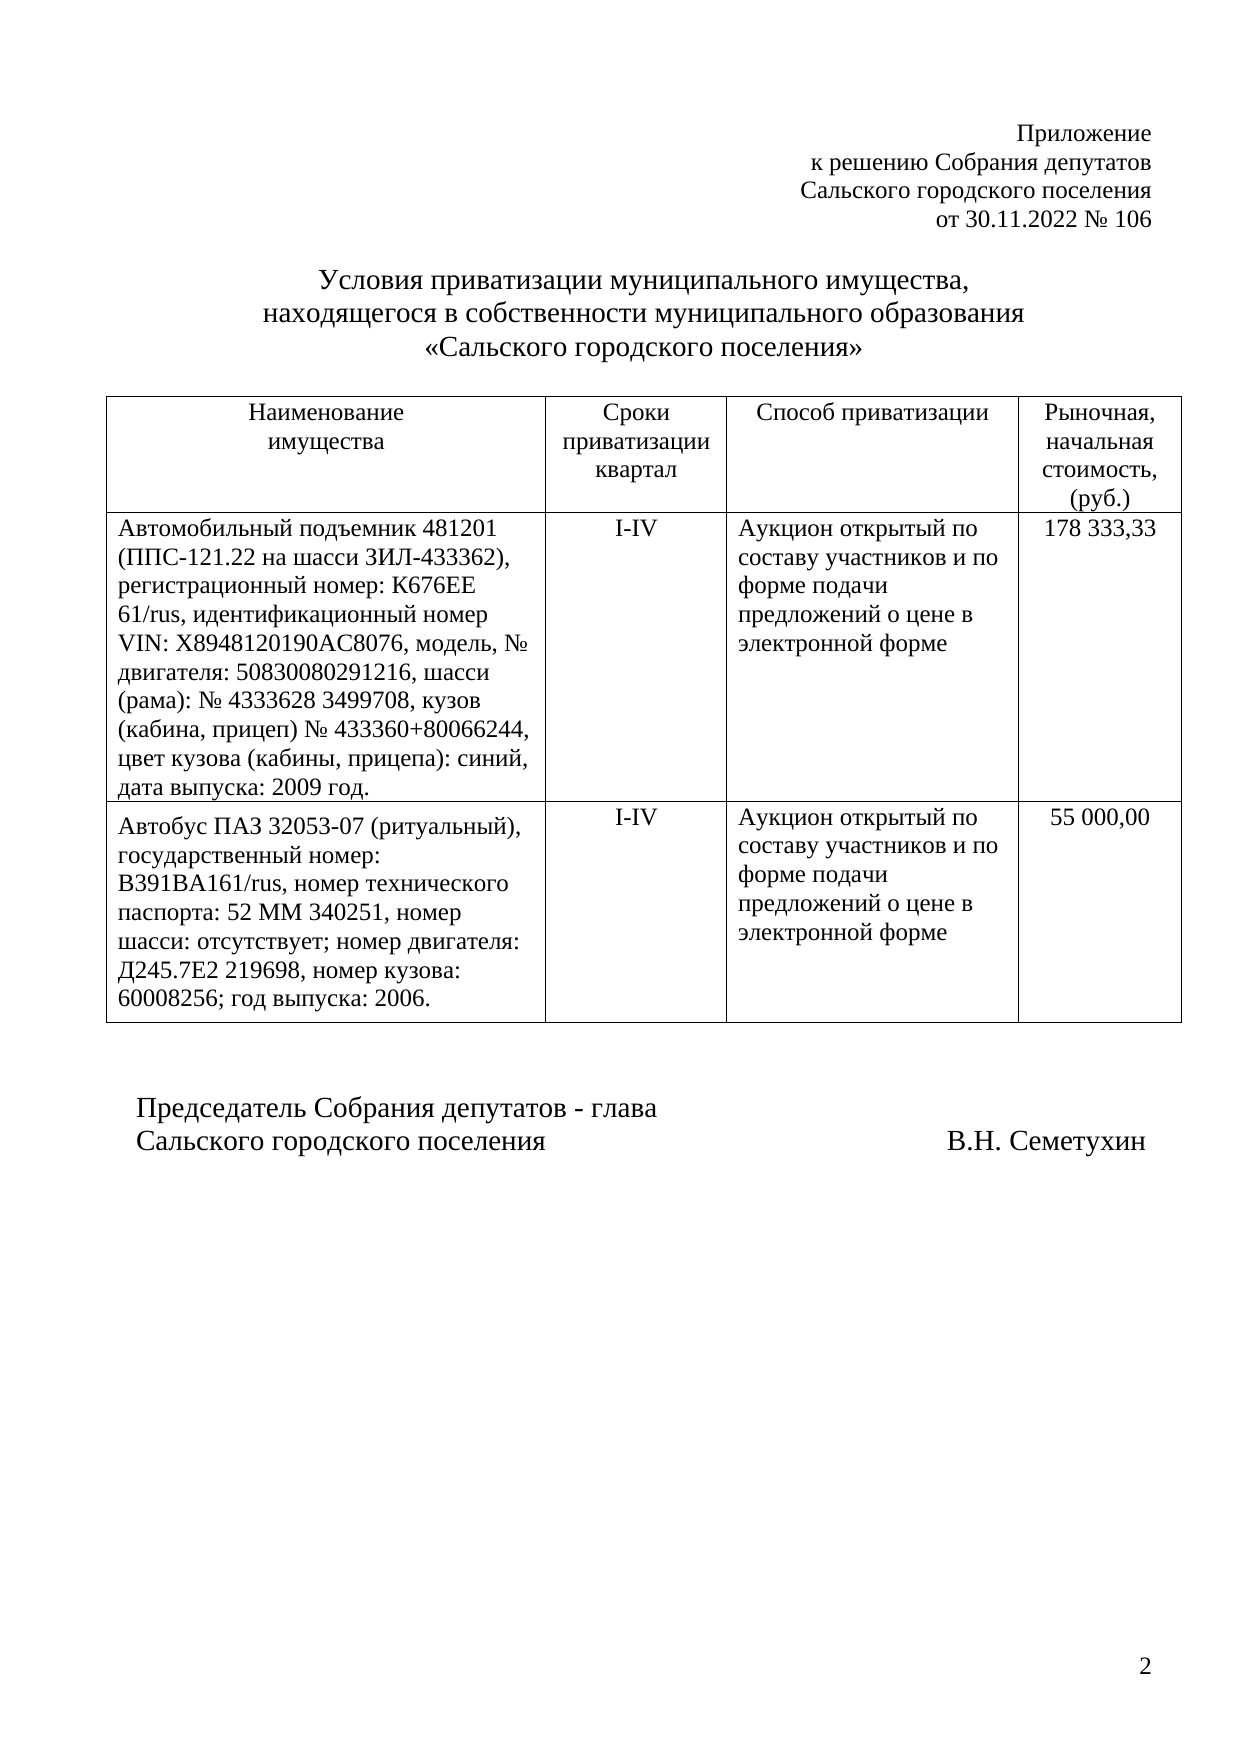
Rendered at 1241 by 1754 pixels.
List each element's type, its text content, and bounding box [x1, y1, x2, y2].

table_header Наименование имущества [107, 397, 545, 512]
table_header Сроки приватизации квартал [546, 397, 726, 512]
text Условия приватизации муниципального имущества, [136, 262, 1152, 295]
text от 30.11.2022 № 106 [136, 204, 1152, 233]
text Сальского городского поселения [136, 176, 1152, 204]
text Сальского городского поселения В.Н. Семетухин [136, 1123, 1152, 1157]
table_cell 55 000,00 [1019, 802, 1181, 1022]
text «Сальского городского поселения» [136, 329, 1152, 362]
table_cell Автобус ПАЗ 32053-07 (ритуальный), государственный номер: В391ВА161/rus, номер технического паспорта: 52 ММ 340251, номер шасси: отсутствует; номер двигателя: Д245.7Е2 219698, номер кузова: 60008256; год выпуска: 2006. [107, 802, 545, 1022]
table_header Рыночная, начальная стоимость, (руб.) [1019, 397, 1181, 512]
table_cell I-IV [546, 802, 726, 1022]
table_cell Аукцион открытый по составу участников и по форме подачи предложений о цене в электронной форме [727, 513, 1018, 801]
text Приложение [136, 118, 1152, 147]
table_cell 178 333,33 [1019, 513, 1181, 801]
table_cell Аукцион открытый по составу участников и по форме подачи предложений о цене в электронной форме [727, 802, 1018, 1022]
table_header Способ приватизации [727, 397, 1018, 512]
text находящегося в собственности муниципального образования [136, 295, 1152, 329]
text к решению Собрания депутатов [136, 147, 1152, 176]
text Председатель Собрания депутатов - глава [136, 1090, 1152, 1123]
table_cell I-IV [546, 513, 726, 801]
table_cell Автомобильный подъемник 481201 (ППС-121.22 на шасси ЗИЛ-433362), регистрационный номер: К676ЕЕ 61/rus, идентификационный номер VIN: X8948120190AC8076, модель, № двигателя: 50830080291216, шасси (рама): № 4333628 3499708, кузов (кабина, прицеп) № 433360+80066244, цвет кузова (кабины, прицепа): синий, дата выпуска: 2009 год. [107, 513, 545, 801]
